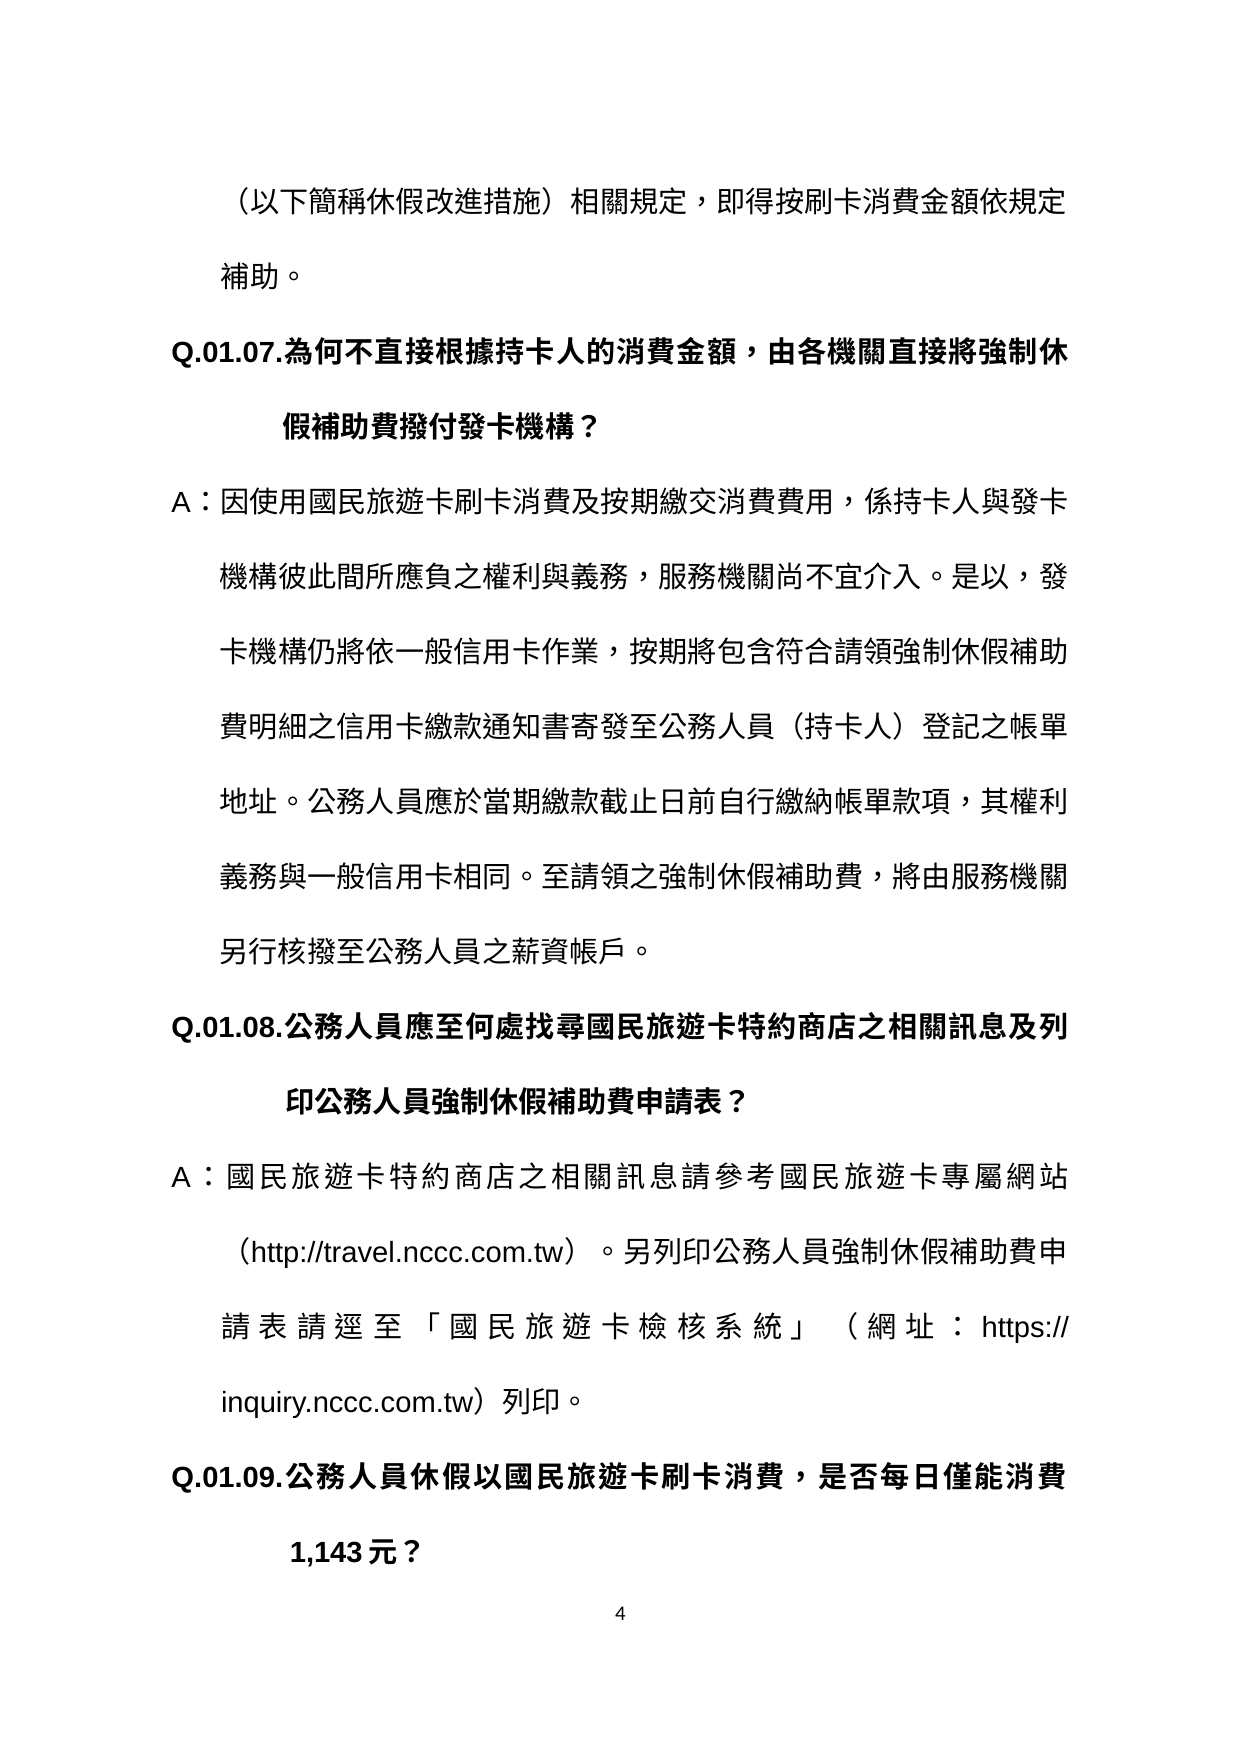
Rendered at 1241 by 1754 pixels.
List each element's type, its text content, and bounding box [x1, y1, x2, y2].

text A：因使用國民旅遊卡刷卡消費及按期繳交消費費用，係持卡人與發卡機構彼此間所應負之權利與義務，服務機關尚不宜介入。是以，發卡機構仍將依一般信用卡作業，按期將包含符合請領強制休假補助費明細之信用卡繳款通知書寄發至公務人員（持卡人）登記之帳單地址。公務人員應於當期繳款截止日前自行繳納帳單款項，其權利義務與一般信用卡相同。至請領之強制休假補助費，將由服務機關另行核撥至公務人員之薪資帳戶。 [171, 462, 1069, 987]
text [176, 162, 1069, 312]
text Q.01.07.為何不直接根據持卡人的消費金額，由各機關直接將強制休假補助費撥付發卡機構？ [171, 312, 1069, 462]
text Q.01.09.公務人員休假以國民旅遊卡刷卡消費，是否每日僅能消費1,143元？ [171, 1437, 1069, 1587]
text A：國民旅遊卡特約商店之相關訊息請參考國民旅遊卡專屬網站（http://travel.nccc.com.tw）。另列印公務人員強制休假補助費申請表請逕至「國民旅遊卡檢核系統」（網址：https://inquiry.nccc.com.tw）列印。 [171, 1137, 1069, 1437]
text Q.01.08.公務人員應至何處找尋國民旅遊卡特約商店之相關訊息及列印公務人員強制休假補助費申請表？ [171, 987, 1069, 1137]
